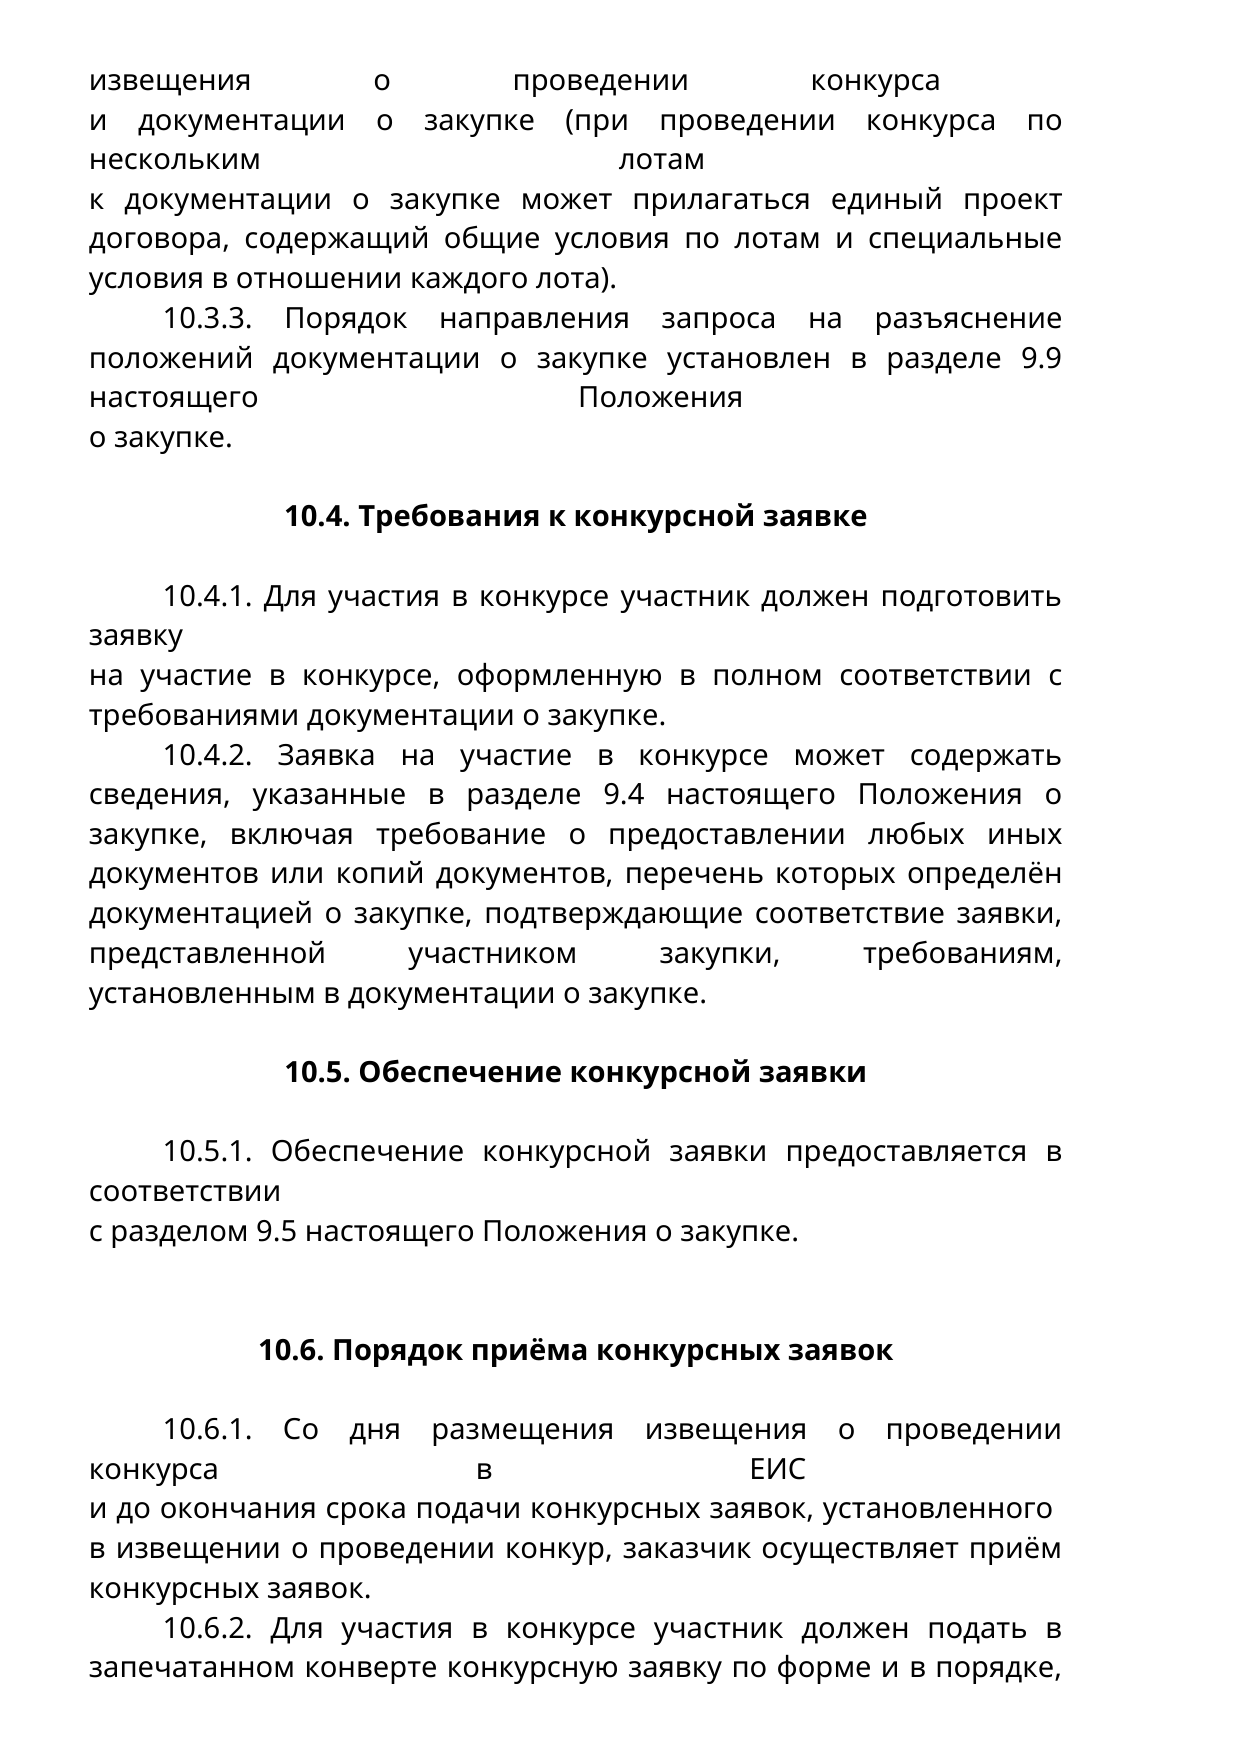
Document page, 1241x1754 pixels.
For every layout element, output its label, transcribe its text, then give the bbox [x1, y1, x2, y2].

text 10.6. Порядок приёма конкурсных заявок [89, 1329, 1063, 1369]
text 10.5.1. Обеспечение конкурсной заявки предоставляется в соответствии с разделом 9.5 настоящего Положения о закупке. [89, 1131, 1063, 1250]
text 10.6.1. Со дня размещения извещения о проведении конкурса в ЕИС и до окончания срока подачи конкурсных заявок, установленного в извещении о проведении конкур, заказчик осуществляет приём конкурсных заявок. [89, 1408, 1063, 1607]
text 10.4.1. Для участия в конкурсе участник должен подготовить заявку на участие в конкурсе, оформленную в полном соответствии с требованиями документации о закупке. [89, 575, 1063, 734]
text 10.5. Обеспечение конкурсной заявки [89, 1051, 1063, 1091]
text 10.4. Требования к конкурсной заявке [89, 496, 1063, 535]
text 10.3.3. Порядок направления запроса на разъяснение положений документации о закупке установлен в разделе 9.9 настоящего Положения о закупке. [89, 297, 1063, 456]
text 10.4.2. Заявка на участие в конкурсе может содержать сведения, указанные в разделе 9.4 настоящего Положения о закупке, включая требование о предоставлении любых иных документов или копий документов, перечень которых определён документацией о закупке, подтверждающие соответствие заявки, представленной участником закупки, требованиям, установленным в документации о закупке. [89, 734, 1063, 1012]
